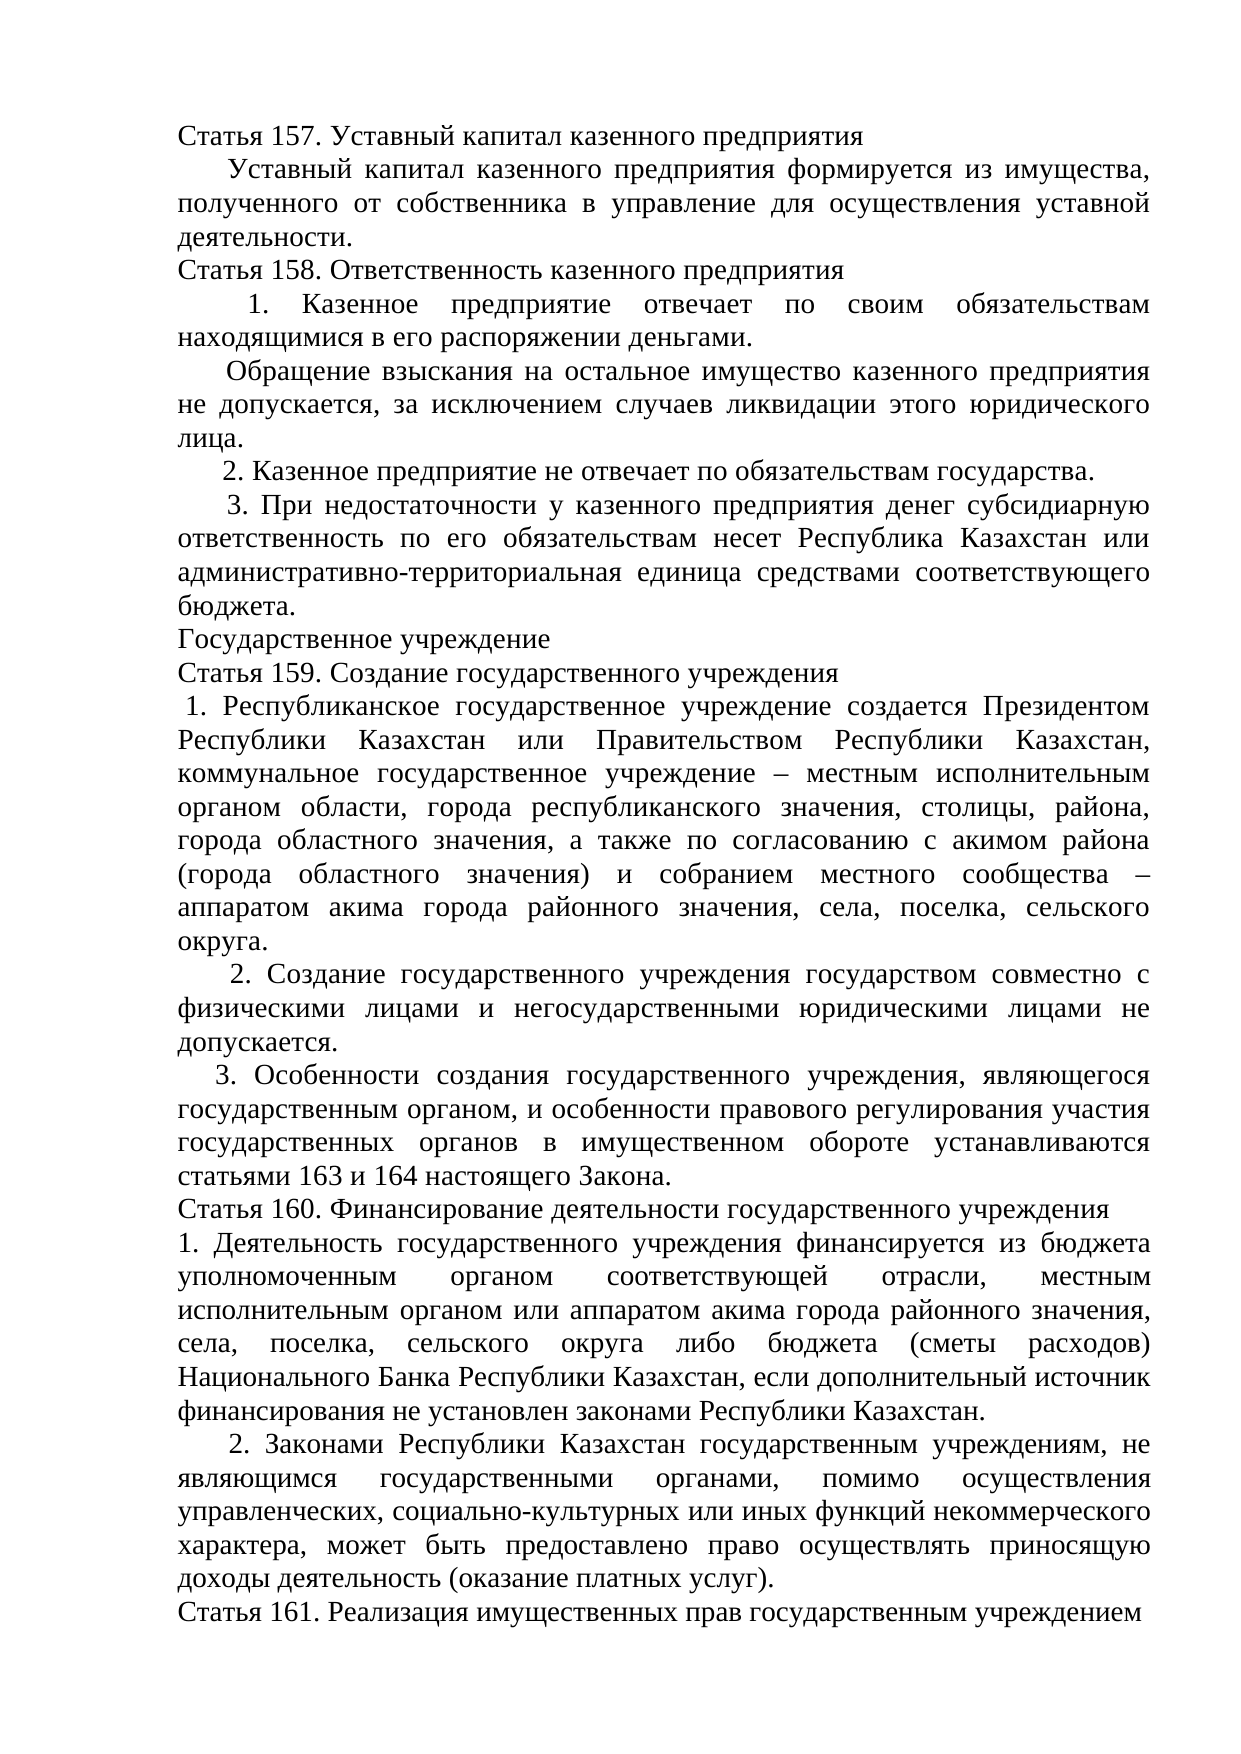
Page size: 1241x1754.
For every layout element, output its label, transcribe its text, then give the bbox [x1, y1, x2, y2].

text Статья 157. Уставный капитал казенного предприятия [177, 118, 1152, 152]
text 2. Казенное предприятие не отвечает по обязательствам государства. [177, 453, 1152, 487]
text 3. При недостаточности у казенного предприятия денег субсидиарную ответственность по его обязательствам несет Республика Казахстан или административно-территориальная единица средствами соответствующего бюджета. [177, 487, 1152, 621]
text Обращение взыскания на остальное имущество казенного предприятия не допускается, за исключением случаев ликвидации этого юридического лица. [177, 353, 1152, 453]
text 2. Законами Республики Казахстан государственным учреждениям, не являющимся государственными органами, помимо осуществления управленческих, социально-культурных или иных функций некоммерческого характера, может быть предоставлено право осуществлять приносящую доходы деятельность (оказание платных услуг). [177, 1426, 1152, 1594]
text Статья 160. Финансирование деятельности государственного учреждения [177, 1191, 1152, 1225]
text 1. Республиканское государственное учреждение создается Президентом Республики Казахстан или Правительством Республики Казахстан, коммунальное государственное учреждение – местным исполнительным органом области, города республиканского значения, столицы, района, города областного значения, а также по согласованию с акимом района (города областного значения) и собранием местного сообщества – аппаратом акима города районного значения, села, поселка, сельского округа. [177, 688, 1152, 957]
text 1. Деятельность государственного учреждения финансируется из бюджета уполномоченным органом соответствующей отрасли, местным исполнительным органом или аппаратом акима города районного значения, села, поселка, сельского округа либо бюджета (сметы расходов) Национального Банка Республики Казахстан, если дополнительный источник финансирования не установлен законами Республики Казахстан. [177, 1225, 1152, 1426]
text 1. Казенное предприятие отвечает по своим обязательствам находящимися в его распоряжении деньгами. [177, 286, 1152, 353]
text Статья 159. Создание государственного учреждения [177, 655, 1152, 688]
text Статья 158. Ответственность казенного предприятия [177, 252, 1152, 286]
text Уставный капитал казенного предприятия формируется из имущества, полученного от собственника в управление для осуществления уставной деятельности. [177, 152, 1152, 252]
text Государственное учреждение [177, 621, 1152, 655]
text 2. Создание государственного учреждения государством совместно с физическими лицами и негосударственными юридическими лицами не допускается. [177, 957, 1152, 1057]
text Статья 161. Реализация имущественных прав государственным учреждением [177, 1594, 1152, 1627]
text 3. Особенности создания государственного учреждения, являющегося государственным органом, и особенности правового регулирования участия государственных органов в имущественном обороте устанавливаются статьями 163 и 164 настоящего Закона. [177, 1057, 1152, 1191]
